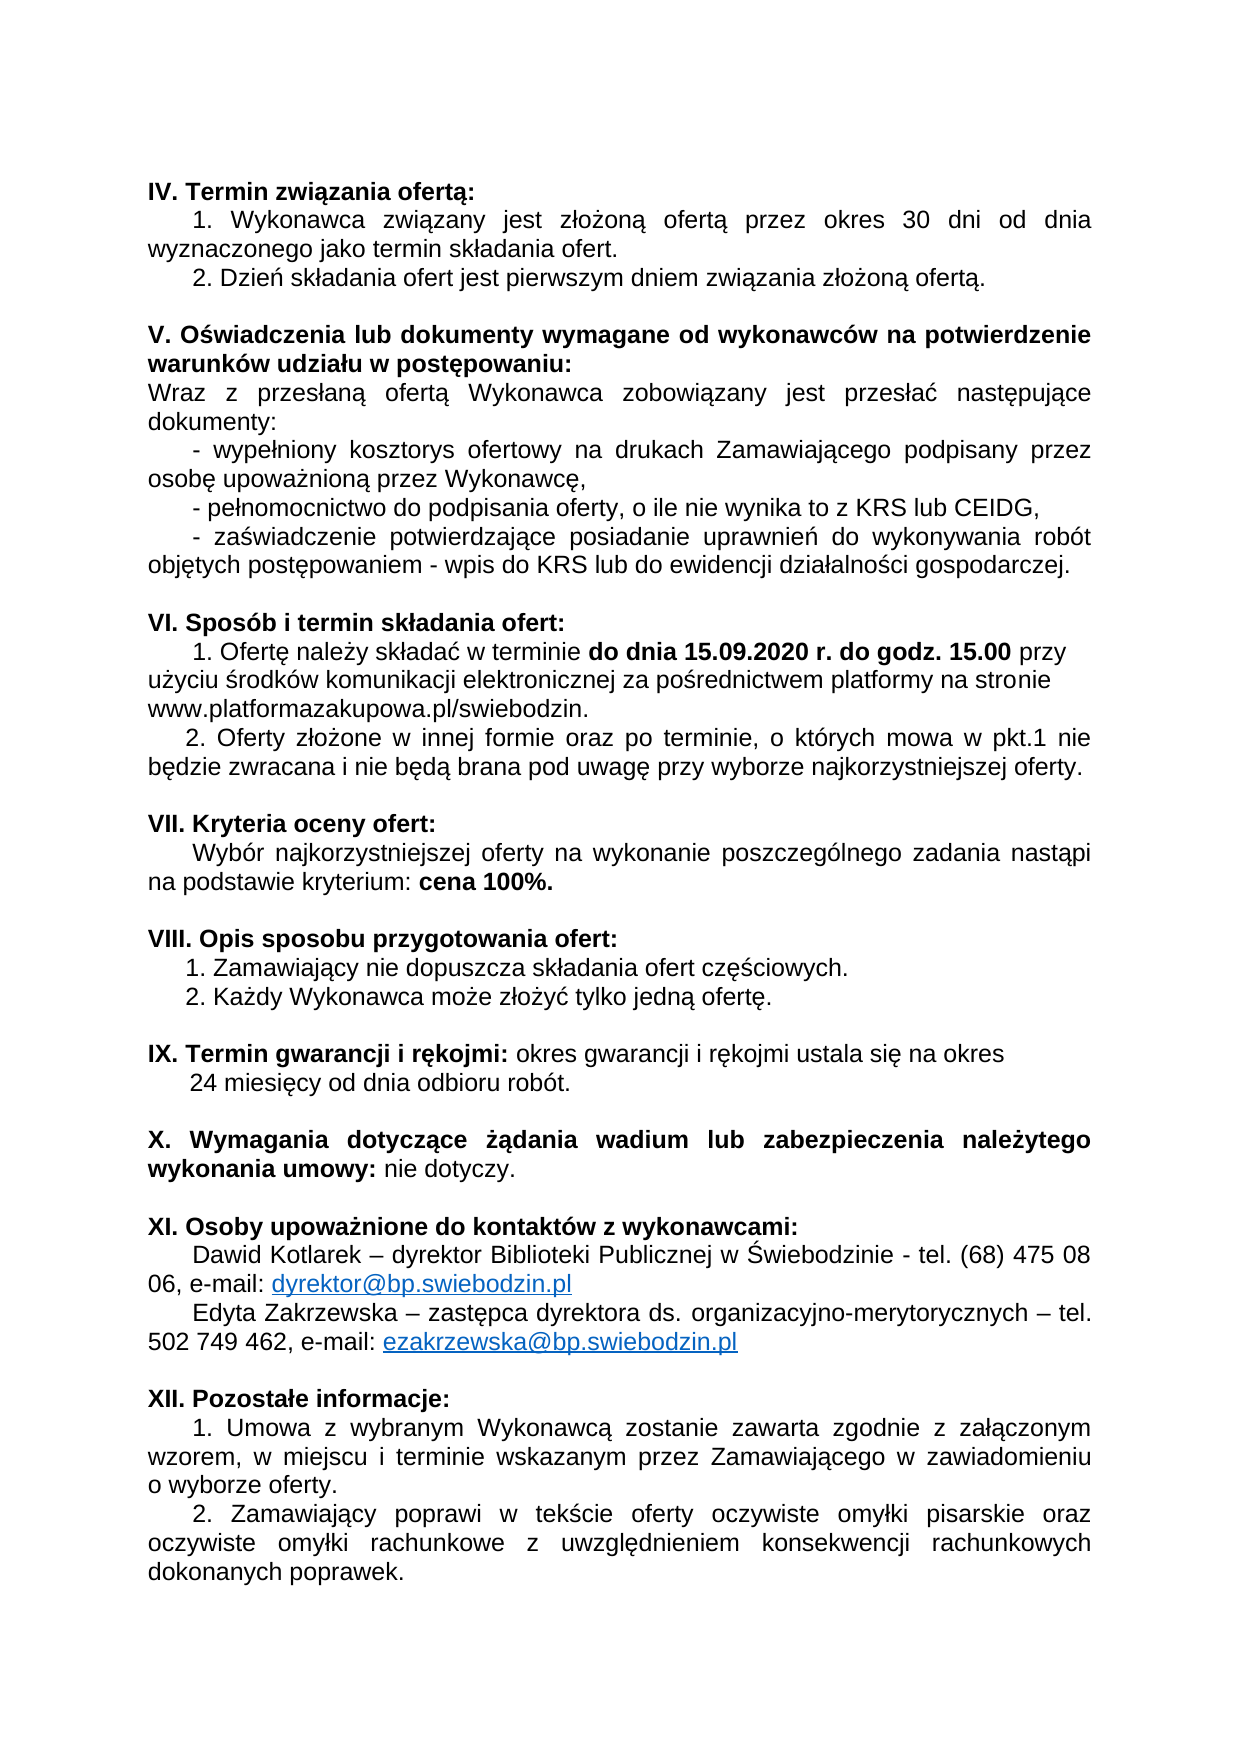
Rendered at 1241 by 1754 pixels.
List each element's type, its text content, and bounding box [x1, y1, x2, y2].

text XII. Pozostałe informacje: [148, 1384, 1092, 1413]
text 2. Dzień składania ofert jest pierwszym dniem związania złożoną ofertą. [148, 263, 1092, 291]
text - wypełniony kosztorys ofertowy na drukach Zamawiającego podpisany przez osobę upoważnioną przez Wykonawcę, [148, 435, 1092, 493]
text - pełnomocnictwo do podpisania oferty, o ile nie wynika to z KRS lub CEIDG, [148, 493, 1092, 521]
text Dawid Kotlarek – dyrektor Biblioteki Publicznej w Świebodzinie - tel. (68) 475 08 06, e-mail: dyrektor@bp.swiebodzin.pl [148, 1240, 1092, 1298]
text - zaświadczenie potwierdzające posiadanie uprawnień do wykonywania robót objętych postępowaniem - wpis do KRS lub do ewidencji działalności gospodarczej. [148, 521, 1092, 579]
text 1. Wykonawca związany jest złożoną ofertą przez okres 30 dni od dnia wyznaczonego jako termin składania ofert. [148, 205, 1092, 263]
text 24 miesięcy od dnia odbioru robót. [148, 1068, 1092, 1096]
text V. Oświadczenia lub dokumenty wymagane od wykonawców na potwierdzenie warunków udziału w postępowaniu: [148, 320, 1092, 378]
text XI. Osoby upoważnione do kontaktów z wykonawcami: [148, 1211, 1092, 1240]
text 1. Zamawiający nie dopuszcza składania ofert częściowych. [185, 953, 1092, 981]
text 2. Każdy Wykonawca może złożyć tylko jedną ofertę. [185, 981, 1092, 1010]
text X. Wymagania dotyczące żądania wadium lub zabezpieczenia należytego wykonania umowy: nie dotyczy. [148, 1125, 1092, 1183]
text Wybór najkorzystniejszej oferty na wykonanie poszczególnego zadania nastąpi na podstawie kryterium: cena 100%. [148, 838, 1092, 895]
text IX. Termin gwarancji i rękojmi: okres gwarancji i rękojmi ustala się na okres [148, 1039, 1092, 1068]
text 2. Oferty złożone w innej formie oraz po terminie, o których mowa w pkt.1 nie będzie zwracana i nie będą brana pod uwagę przy wyborze najkorzystniejszej oferty. [148, 723, 1092, 780]
text 1. Umowa z wybranym Wykonawcą zostanie zawarta zgodnie z załączonym wzorem, w miejscu i terminie wskazanym przez Zamawiającego w zawiadomieniu o wyborze oferty. [148, 1413, 1092, 1499]
text VIII. Opis sposobu przygotowania ofert: [148, 924, 1092, 953]
text VII. Kryteria oceny ofert: [148, 809, 1092, 838]
text VI. Sposób i termin składania ofert: [148, 608, 1092, 636]
title 1. Ofertę należy składać w terminie do dnia 15.09.2020 r. do godz. 15.00 przy użyciu środków komunikacji elektronicznej za pośrednictwem platformy na stronie www.platformazakupowa.pl/swiebodzin. [148, 636, 1092, 723]
text IV. Termin związania ofertą: [148, 176, 1092, 205]
text Wraz z przesłaną ofertą Wykonawca zobowiązany jest przesłać następujące dokumenty: [148, 378, 1092, 435]
text Edyta Zakrzewska – zastępca dyrektora ds. organizacyjno-merytorycznych – tel. 502 749 462, e-mail: ezakrzewska@bp.swiebodzin.pl [148, 1298, 1092, 1355]
text 2. Zamawiający poprawi w tekście oferty oczywiste omyłki pisarskie oraz oczywiste omyłki rachunkowe z uwzględnieniem konsekwencji rachunkowych dokonanych poprawek. [148, 1499, 1092, 1585]
